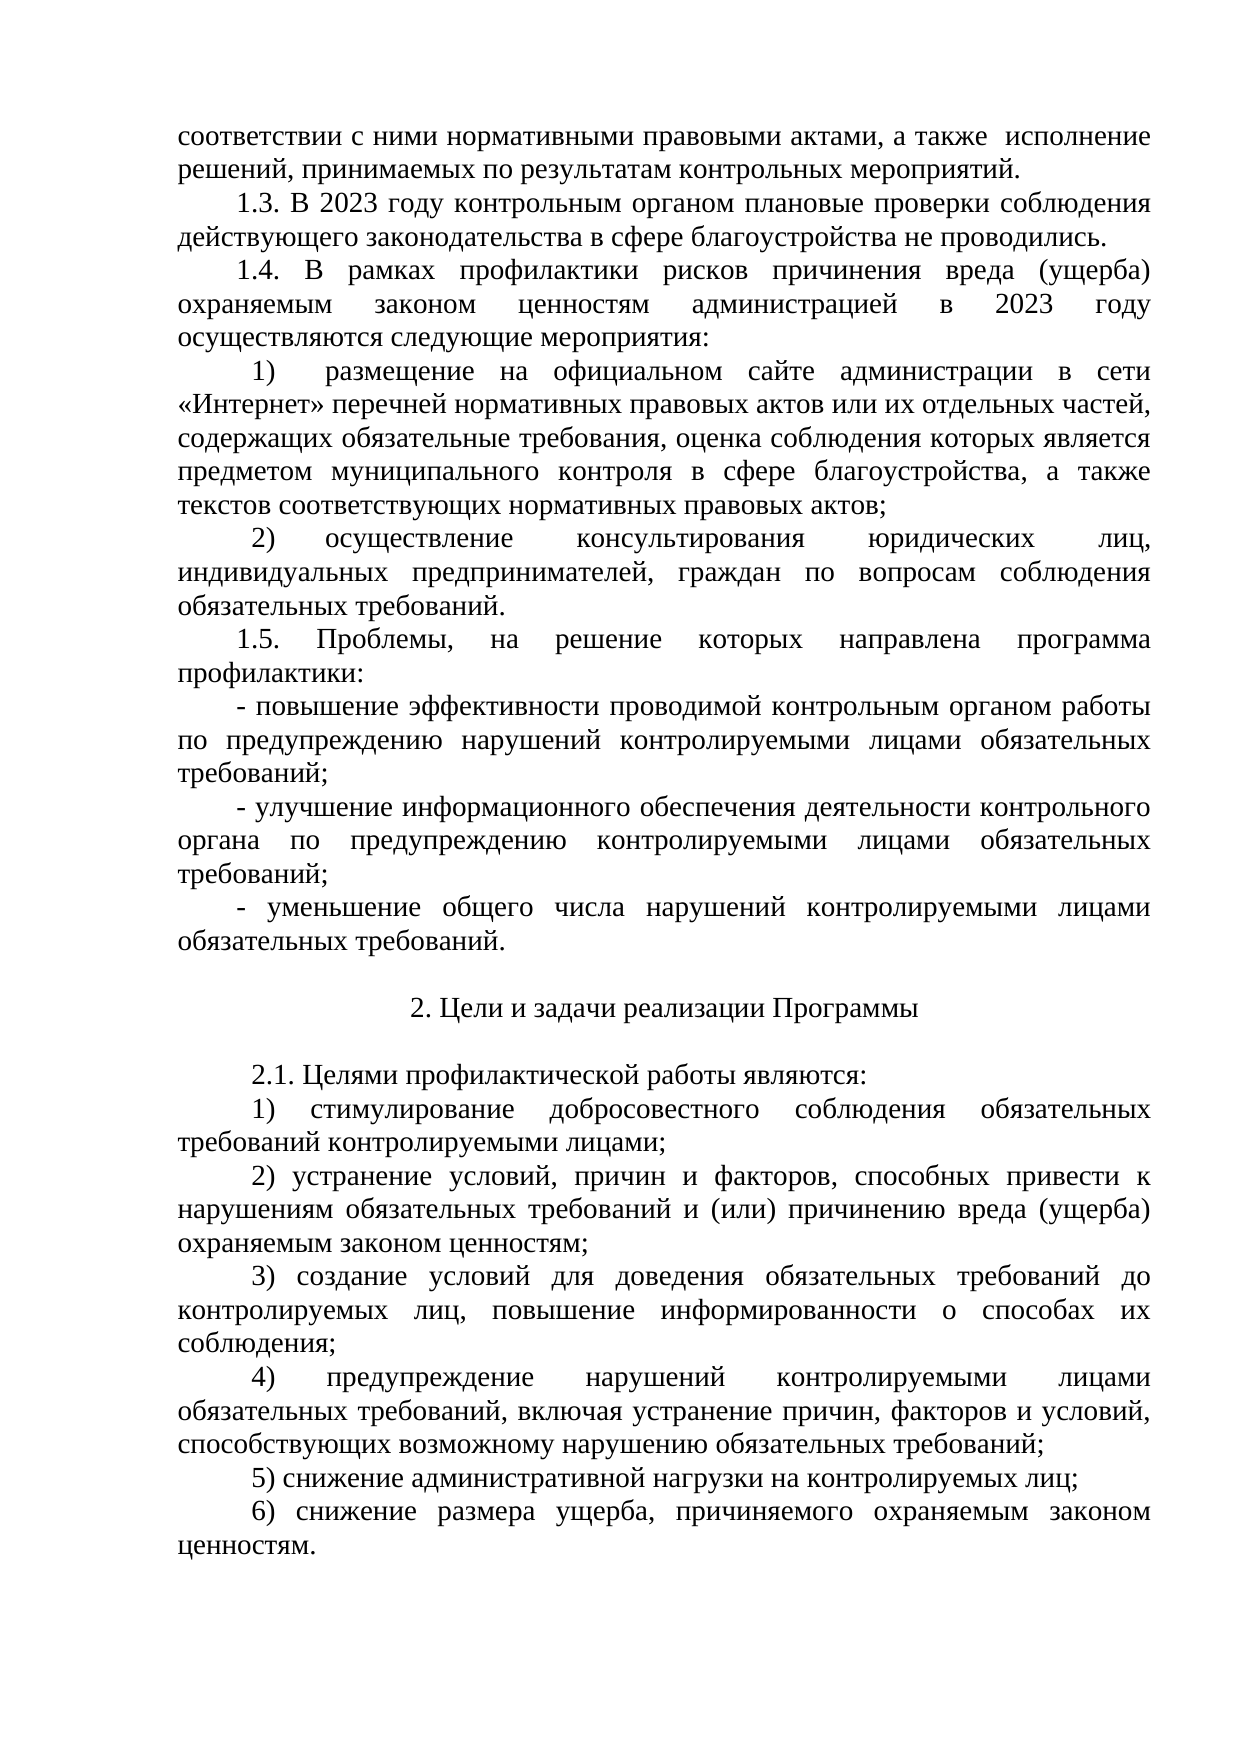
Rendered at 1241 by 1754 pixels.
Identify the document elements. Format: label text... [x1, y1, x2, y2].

text 2. Цели и задачи реализации Программы [177, 990, 1152, 1024]
text 2) устранение условий, причин и факторов, способных привести к нарушениям обязательных требований и (или) причинению вреда (ущерба) охраняемым законом ценностям; [177, 1158, 1152, 1258]
text 1.3. В 2023 году контрольным органом плановые проверки соблюдения действующего законодательства в сфере благоустройства не проводились. [177, 185, 1152, 252]
text 2.1. Целями профилактической работы являются: [177, 1057, 1152, 1091]
text - уменьшение общего числа нарушений контролируемыми лицами обязательных требований. [177, 889, 1152, 957]
text 1.5. Проблемы, на решение которых направлена программа профилактики: [177, 621, 1152, 688]
text 3) создание условий для доведения обязательных требований до контролируемых лиц, повышение информированности о способах их соблюдения; [177, 1258, 1152, 1359]
text - повышение эффективности проводимой контрольным органом работы по предупреждению нарушений контролируемыми лицами обязательных требований; [177, 688, 1152, 789]
text 1) стимулирование добросовестного соблюдения обязательных требований контролируемыми лицами; [177, 1091, 1152, 1158]
text 6) снижение размера ущерба, причиняемого охраняемым законом ценностям. [177, 1493, 1152, 1560]
text - улучшение информационного обеспечения деятельности контрольного органа по предупреждению контролируемыми лицами обязательных требований; [177, 789, 1152, 889]
text 1) размещение на официальном сайте администрации в сети «Интернет» перечней нормативных правовых актов или их отдельных частей, содержащих обязательные требования, оценка соблюдения которых является предметом муниципального контроля в сфере благоустройства, а также текстов соответствующих нормативных правовых актов; [177, 353, 1152, 521]
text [177, 118, 1152, 185]
text 4) предупреждение нарушений контролируемыми лицами обязательных требований, включая устранение причин, факторов и условий, способствующих возможному нарушению обязательных требований; [177, 1359, 1152, 1460]
text 2) осуществление консультирования юридических лиц, индивидуальных предпринимателей, граждан по вопросам соблюдения обязательных требований. [177, 521, 1152, 621]
text 5) снижение административной нагрузки на контролируемых лиц; [177, 1460, 1152, 1493]
text 1.4. В рамках профилактики рисков причинения вреда (ущерба) охраняемым законом ценностям администрацией в 2023 году осуществляются следующие мероприятия: [177, 252, 1152, 353]
